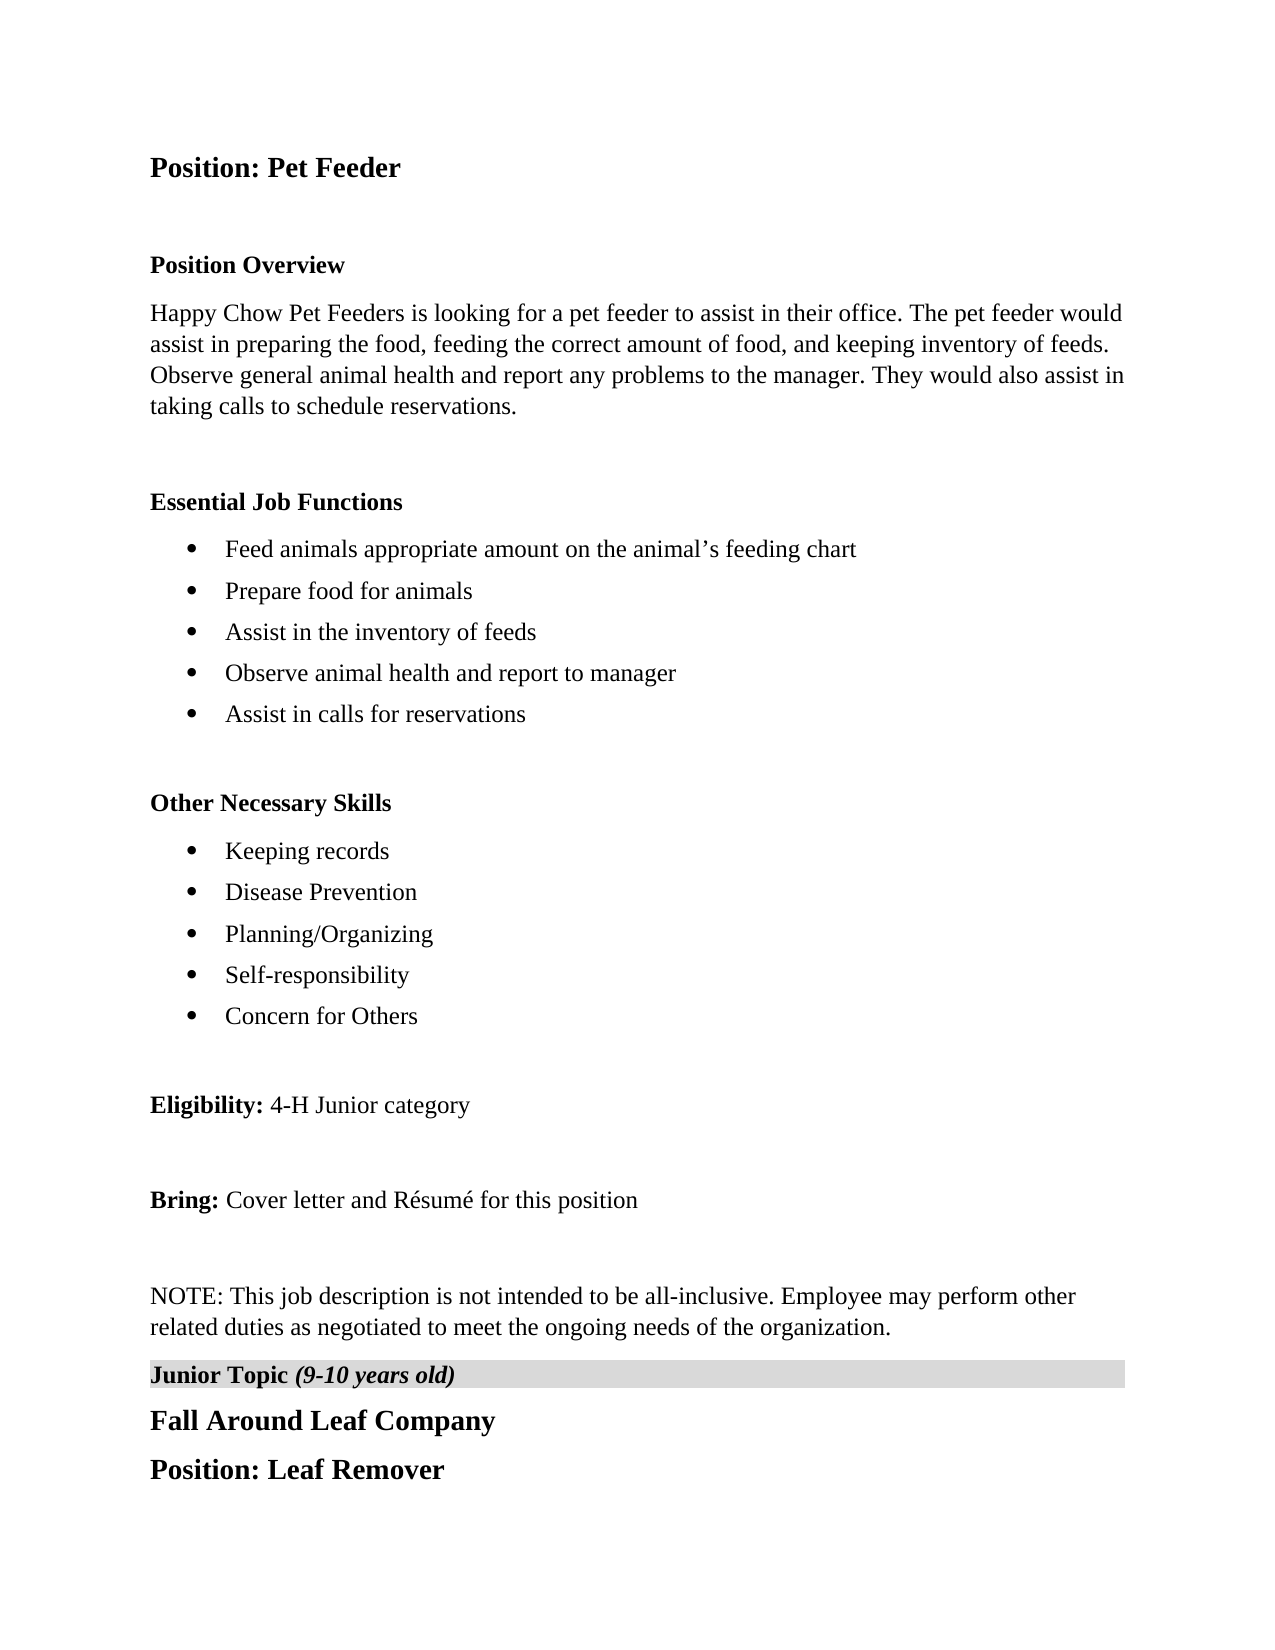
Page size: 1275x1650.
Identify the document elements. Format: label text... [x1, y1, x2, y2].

list Assist in calls for reservations [187, 699, 1125, 728]
text Position: Leaf Remover [150, 1452, 1125, 1485]
text Happy Chow Pet Feeders is looking for a pet feeder to assist in their office. The pet feeder would assist in preparing the food, feeding the correct amount of food, and keeping inventory of feeds. Observe general animal health and report any problems to the manager. They would also assist in taking calls to schedule reservations. [150, 298, 1125, 420]
text Eligibility: 4-H Junior category [150, 1090, 1125, 1119]
list Concern for Others [187, 1001, 1125, 1030]
list Disease Prevention [187, 877, 1125, 906]
list Self-responsibility [187, 960, 1125, 989]
list Assist in the inventory of feeds [187, 617, 1125, 646]
list Feed animals appropriate amount on the animal’s feeding chart [187, 534, 1125, 563]
text Essential Job Functions [150, 487, 1125, 516]
text Fall Around Leaf Company [150, 1403, 1125, 1437]
text Position Overview [150, 251, 1125, 279]
text Other Necessary Skills [150, 788, 1125, 817]
list Prepare food for animals [187, 576, 1125, 604]
text Junior Topic (9-10 years old) [150, 1360, 1125, 1388]
text Position: Pet Feeder [150, 150, 1125, 183]
text Bring: Cover letter and Résumé for this position [150, 1186, 1125, 1214]
list Observe animal health and report to manager [187, 658, 1125, 687]
list Keeping records [187, 836, 1125, 865]
list Planning/Organizing [187, 919, 1125, 947]
text NOTE: This job description is not intended to be all-inclusive. Employee may perform other related duties as negotiated to meet the ongoing needs of the organization. [150, 1281, 1125, 1341]
